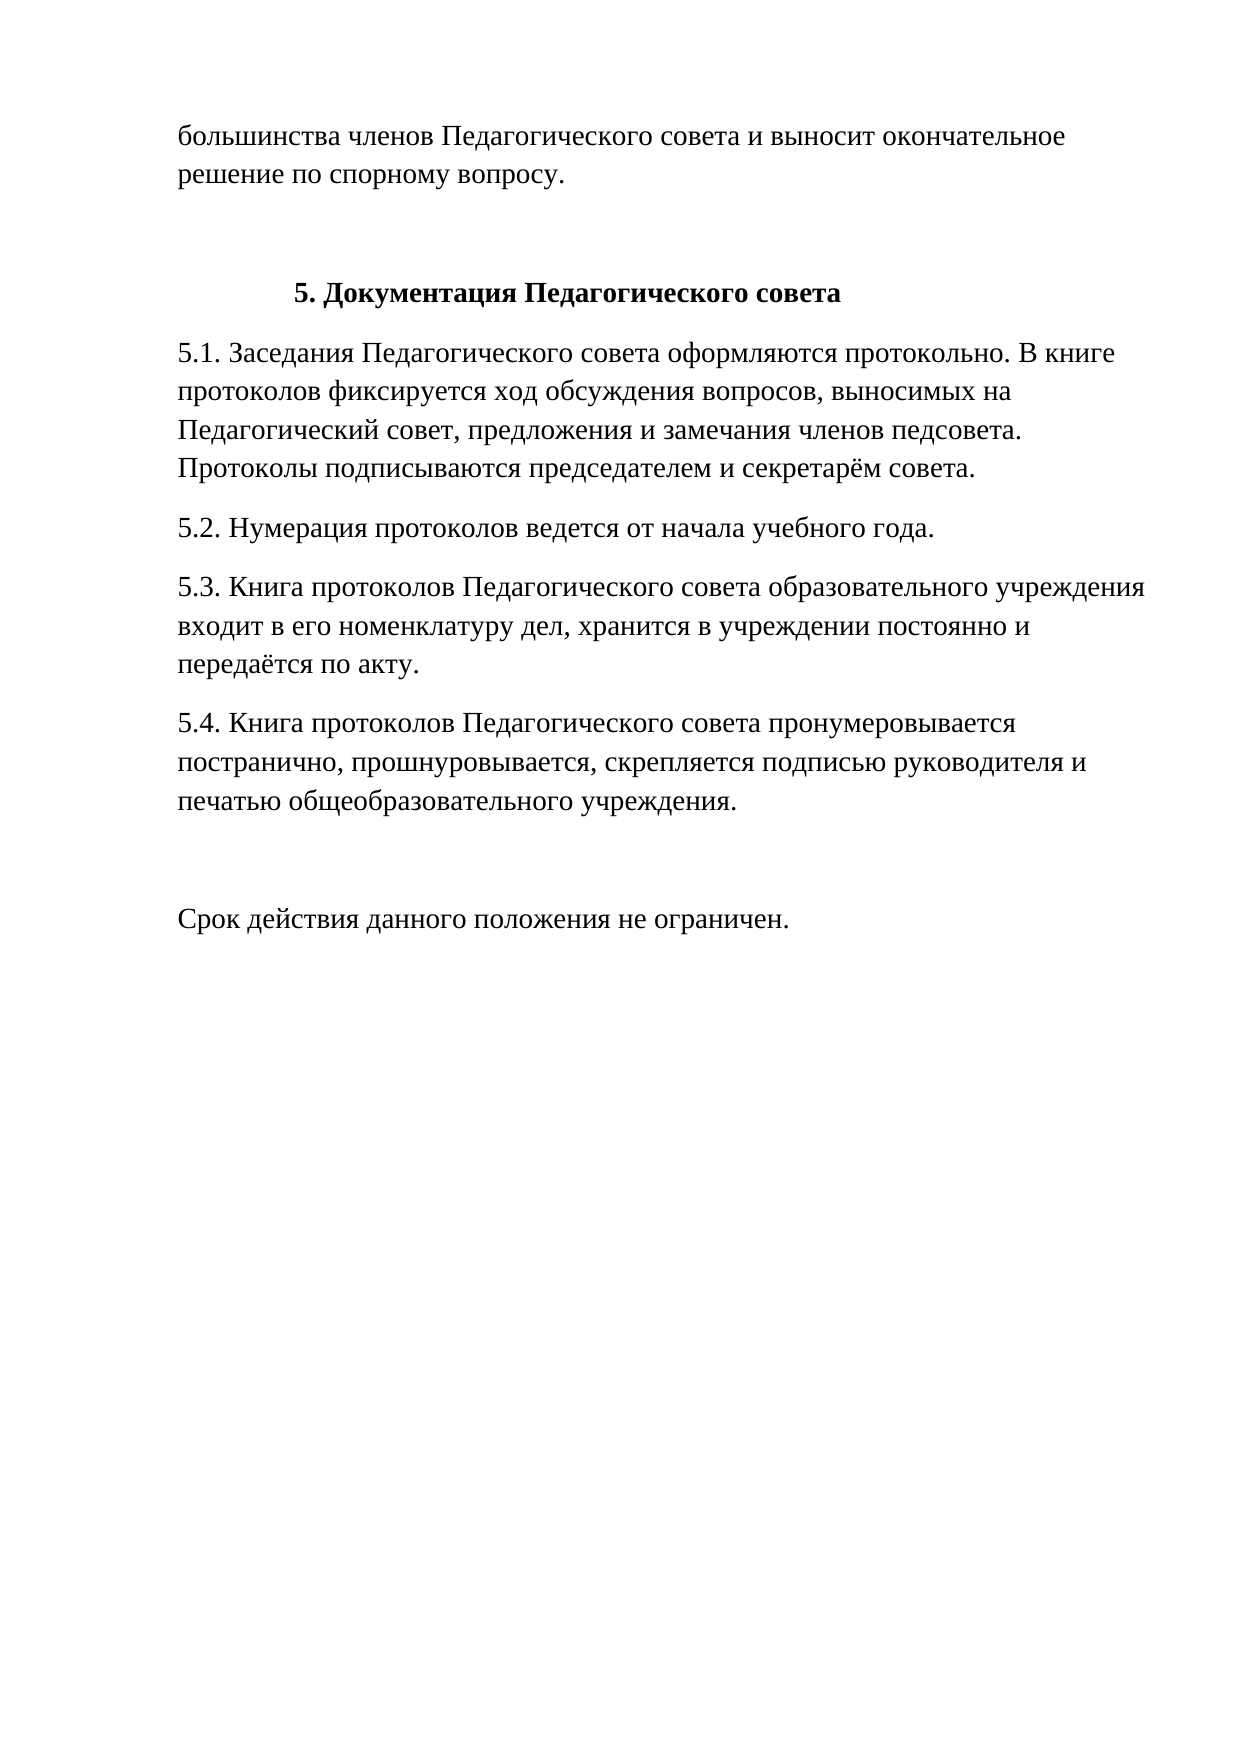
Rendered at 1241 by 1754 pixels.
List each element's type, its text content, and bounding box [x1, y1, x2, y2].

text 5.2. Нумерация протоколов ведется от начала учебного года. [177, 510, 1152, 543]
text 5. Документация Педагогического совета [177, 275, 1152, 309]
text 5.3. Книга протоколов Педагогического совета образовательного учреждения входит в его номенклатуру дел, хранится в учреждении постоянно и передаётся по акту. [177, 569, 1152, 680]
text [177, 118, 1152, 190]
text Срок действия данного положения не ограничен. [177, 901, 1152, 935]
text 5.4. Книга протоколов Педагогического совета пронумеровывается постранично, прошнуровывается, скрепляется подписью руководителя и печатью общеобразовательного учреждения. [177, 706, 1152, 816]
text 5.1. Заседания Педагогического совета оформляются протокольно. В книге протоколов фиксируется ход обсуждения вопросов, выносимых на Педагогический совет, предложения и замечания членов педсовета. Протоколы подписываются председателем и секретарём совета. [177, 335, 1152, 484]
